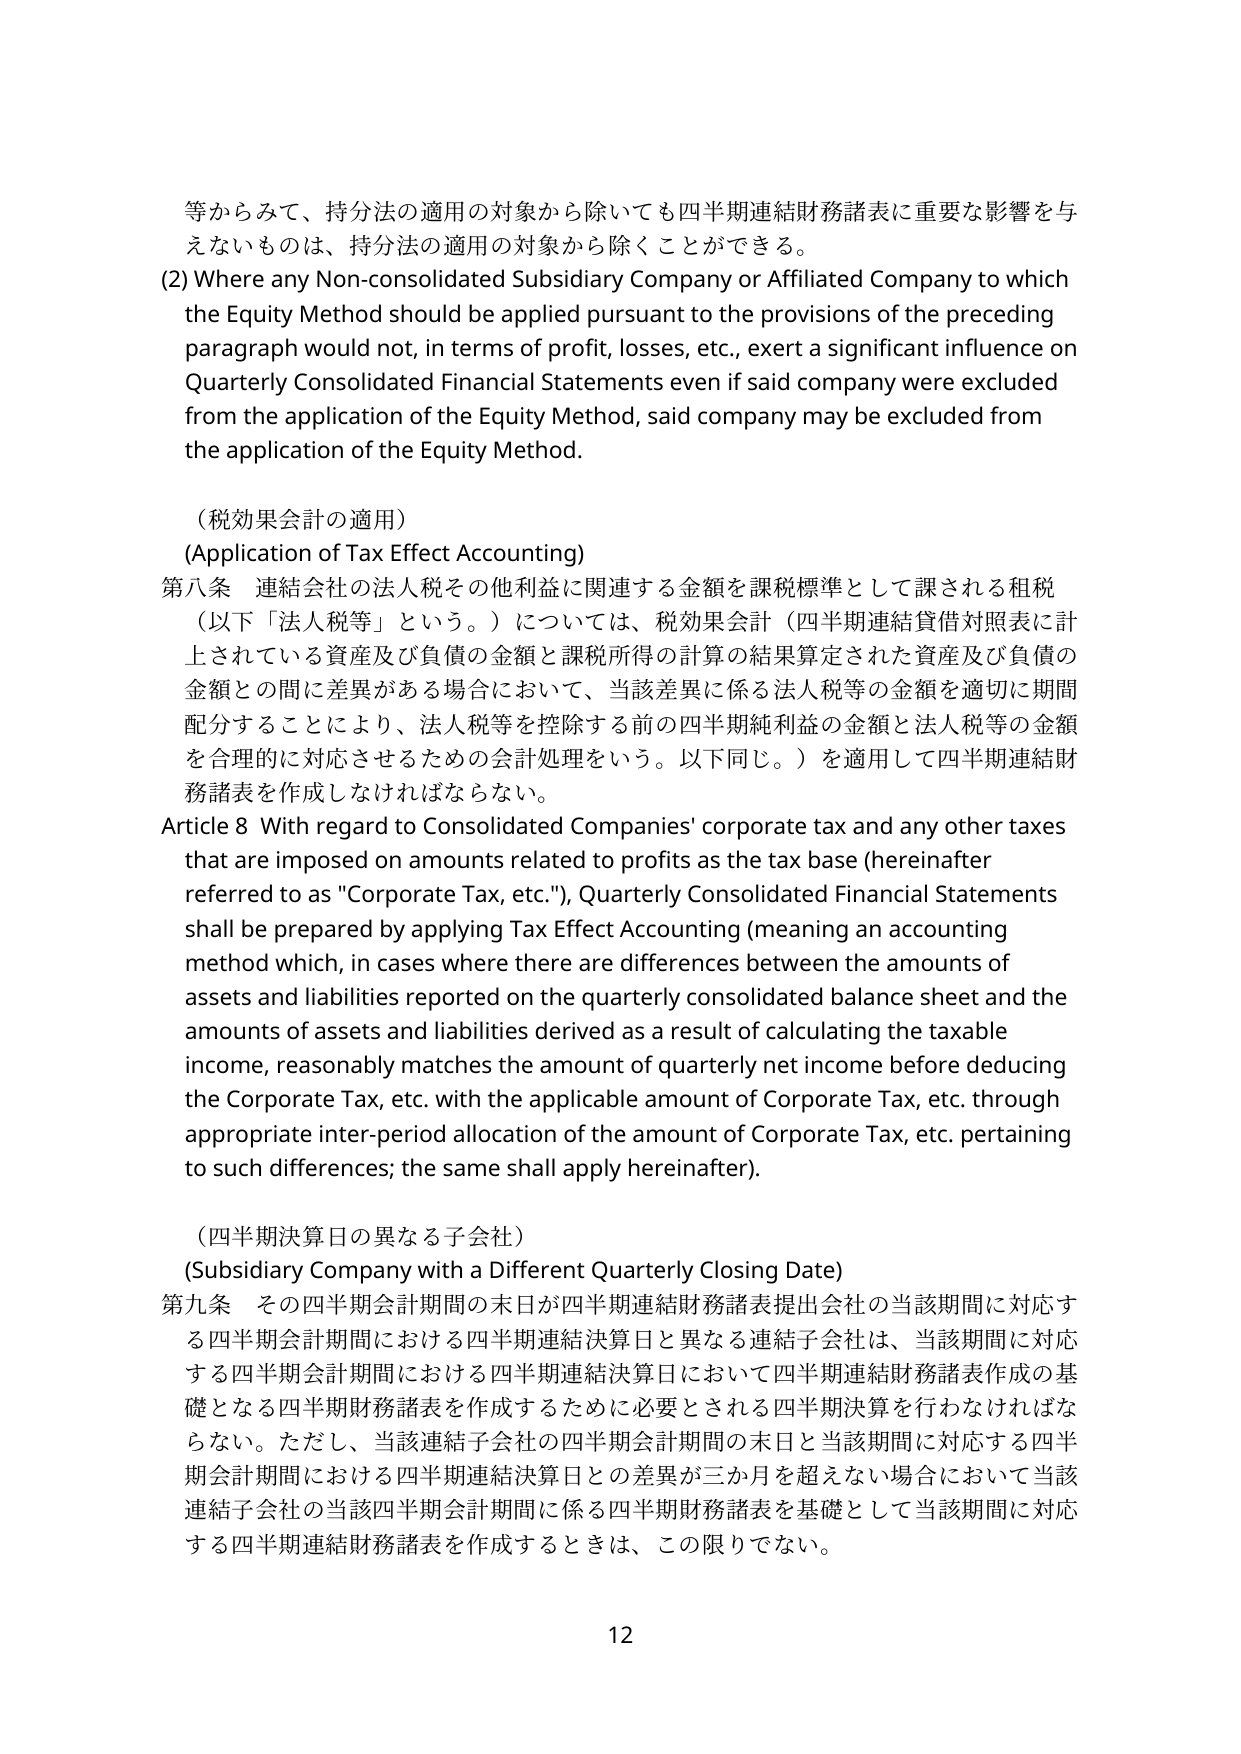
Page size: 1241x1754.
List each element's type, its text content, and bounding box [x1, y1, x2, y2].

text (Application of Tax Effect Accounting) [184, 535, 1079, 569]
text （四半期決算日の異なる子会社） [184, 1219, 1079, 1253]
text （税効果会計の適用） [184, 501, 1079, 535]
text 第九条 その四半期会計期間の末日が四半期連結財務諸表提出会社の当該期間に対応する四半期会計期間における四半期連結決算日と異なる連結子会社は、当該期間に対応する四半期会計期間における四半期連結決算日において四半期連結財務諸表作成の基礎となる四半期財務諸表を作成するために必要とされる四半期決算を行わなければならない。ただし、当該連結子会社の四半期会計期間の末日と当該期間に対応する四半期会計期間における四半期連結決算日との差異が三か月を超えない場合において当該連結子会社の当該四半期会計期間に係る四半期財務諸表を基礎として当該期間に対応する四半期連結財務諸表を作成するときは、この限りでない。 [161, 1287, 1079, 1560]
text (Subsidiary Company with a Different Quarterly Closing Date) [184, 1253, 1079, 1287]
text 第八条 連結会社の法人税その他利益に関連する金額を課税標準として課される租税（以下「法人税等」という。）については、税効果会計（四半期連結貸借対照表に計上されている資産及び負債の金額と課税所得の計算の結果算定された資産及び負債の金額との間に差異がある場合において、当該差異に係る法人税等の金額を適切に期間配分することにより、法人税等を控除する前の四半期純利益の金額と法人税等の金額を合理的に対応させるための会計処理をいう。以下同じ。）を適用して四半期連結財務諸表を作成しなければならない。 [161, 569, 1079, 809]
text (2) Where any Non-consolidated Subsidiary Company or Affiliated Company to which the Equity Method should be applied pursuant to the provisions of the preceding paragraph would not, in terms of profit, losses, etc., exert a significant influence on Quarterly Consolidated Financial Statements even if said company were excluded from the application of the Equity Method, said company may be excluded from the application of the Equity Method. [161, 262, 1079, 467]
text Article 8 With regard to Consolidated Companies' corporate tax and any other taxes that are imposed on amounts related to profits as the tax base (hereinafter referred to as "Corporate Tax, etc."), Quarterly Consolidated Financial Statements shall be prepared by applying Tax Effect Accounting (meaning an accounting method which, in cases where there are differences between the amounts of assets and liabilities reported on the quarterly consolidated balance sheet and the amounts of assets and liabilities derived as a result of calculating the taxable income, reasonably matches the amount of quarterly net income before deducing the Corporate Tax, etc. with the applicable amount of Corporate Tax, etc. through appropriate inter-period allocation of the amount of Corporate Tax, etc. pertaining to such differences; the same shall apply hereinafter). [161, 809, 1079, 1184]
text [161, 194, 1079, 262]
